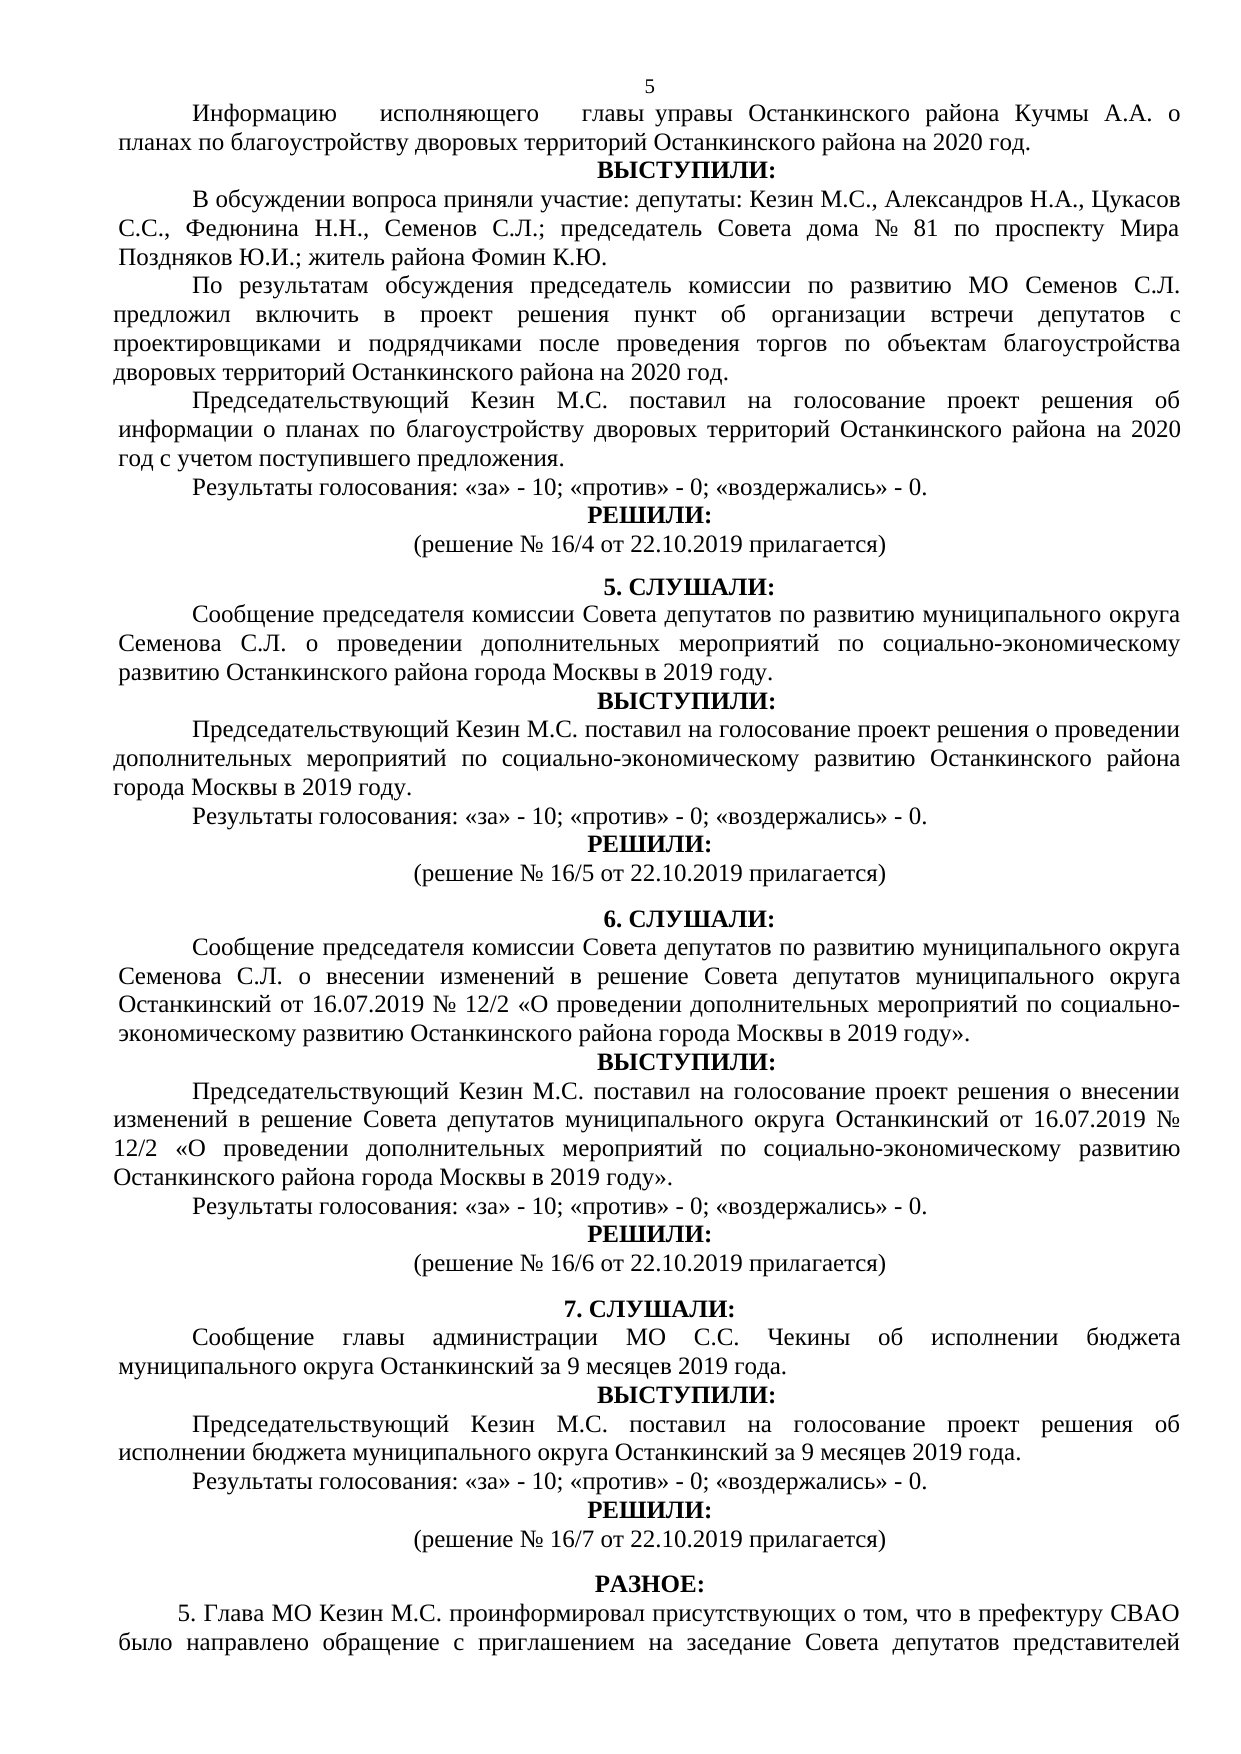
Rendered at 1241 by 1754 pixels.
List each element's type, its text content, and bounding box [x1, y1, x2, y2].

text Председательствующий Кезин М.С. поставил на голосование проект решения о проведении дополнительных мероприятий по социально-экономическому развитию Останкинского района города Москвы в 2019 году. [113, 714, 1181, 801]
text ВЫСТУПИЛИ: [113, 1047, 1181, 1076]
text 5. СЛУШАЛИ: [118, 579, 1181, 599]
text ВЫСТУПИЛИ: [113, 1380, 1181, 1409]
text РАЗНОЕ: [118, 1569, 1181, 1598]
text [118, 1598, 1181, 1655]
text (решение № 16/4 от 22.10.2019 прилагается) [118, 529, 1181, 558]
text По результатам обсуждения председатель комиссии по развитию МО Семенов С.Л. предложил включить в проект решения пункт об организации встречи депутатов с проектировщиками и подрядчиками после проведения торгов по объектам благоустройства дворовых территорий Останкинского района на 2020 год. [113, 270, 1181, 385]
text Информацию исполняющего главы управы Останкинского района Кучмы А.А. о планах по благоустройству дворовых территорий Останкинского района на 2020 год. [118, 98, 1181, 155]
text Сообщение председателя комиссии Совета депутатов по развитию муниципального округа Семенова С.Л. о проведении дополнительных мероприятий по социально-экономическому развитию Останкинского района города Москвы в 2019 году. [118, 599, 1181, 686]
text (решение № 16/5 от 22.10.2019 прилагается) [118, 858, 1181, 887]
text Сообщение главы администрации МО С.С. Чекины об исполнении бюджета муниципального округа Останкинский за 9 месяцев 2019 года. [118, 1322, 1181, 1380]
text Председательствующий Кезин М.С. поставил на голосование проект решения об исполнении бюджета муниципального округа Останкинский за 9 месяцев 2019 года. [118, 1409, 1181, 1466]
text ВЫСТУПИЛИ: [113, 686, 1181, 714]
text (решение № 16/7 от 22.10.2019 прилагается) [118, 1524, 1181, 1552]
text В обсуждении вопроса приняли участие: депутаты: Кезин М.С., Александров Н.А., Цукасов С.С., Федюнина Н.Н., Семенов С.Л.; председатель Совета дома № 81 по проспекту Мира Поздняков Ю.И.; житель района Фомин К.Ю. [118, 184, 1181, 270]
text (решение № 16/6 от 22.10.2019 прилагается) [118, 1248, 1181, 1277]
text РЕШИЛИ: [118, 500, 1181, 529]
text Результаты голосования: «за» - 10; «против» - 0; «воздержались» - 0. [118, 1191, 1181, 1219]
text РЕШИЛИ: [118, 1495, 1181, 1524]
text Председательствующий Кезин М.С. поставил на голосование проект решения об информации о планах по благоустройству дворовых территорий Останкинского района на 2020 год с учетом поступившего предложения. [118, 385, 1181, 472]
text Результаты голосования: «за» - 10; «против» - 0; «воздержались» - 0. [118, 1466, 1181, 1495]
text Результаты голосования: «за» - 10; «против» - 0; «воздержались» - 0. [118, 801, 1181, 829]
text РЕШИЛИ: [118, 829, 1181, 858]
text РЕШИЛИ: [118, 1219, 1181, 1248]
text 7. СЛУШАЛИ: [118, 1294, 1181, 1322]
text Председательствующий Кезин М.С. поставил на голосование проект решения о внесении изменений в решение Совета депутатов муниципального округа Останкинский от 16.07.2019 № 12/2 «О проведении дополнительных мероприятий по социально-экономическому развитию Останкинского района города Москвы в 2019 году». [113, 1076, 1181, 1191]
text ВЫСТУПИЛИ: [113, 155, 1181, 184]
text Результаты голосования: «за» - 10; «против» - 0; «воздержались» - 0. [118, 472, 1181, 500]
text Сообщение председателя комиссии Совета депутатов по развитию муниципального округа Семенова С.Л. о внесении изменений в решение Совета депутатов муниципального округа Останкинский от 16.07.2019 № 12/2 «О проведении дополнительных мероприятий по социально-экономическому развитию Останкинского района города Москвы в 2019 году». [118, 932, 1181, 1047]
text 6. СЛУШАЛИ: [118, 911, 1181, 932]
